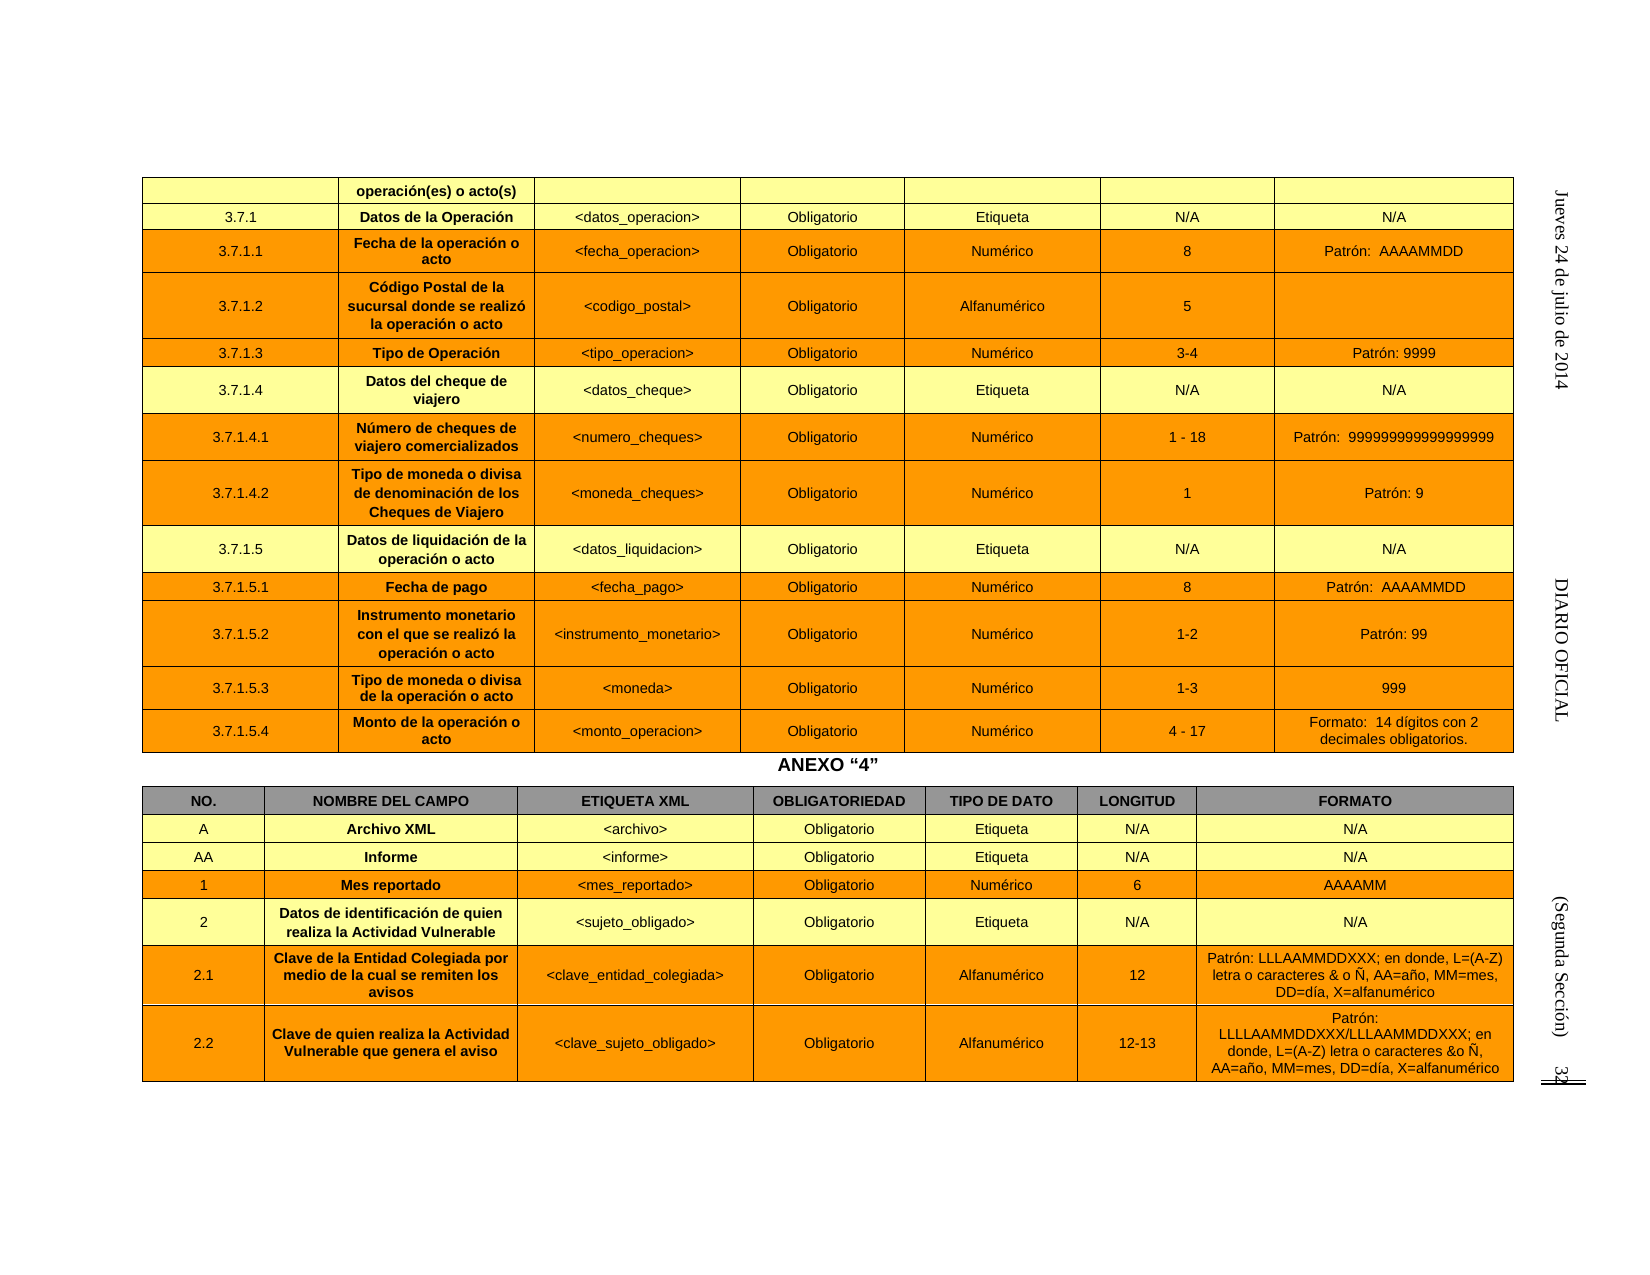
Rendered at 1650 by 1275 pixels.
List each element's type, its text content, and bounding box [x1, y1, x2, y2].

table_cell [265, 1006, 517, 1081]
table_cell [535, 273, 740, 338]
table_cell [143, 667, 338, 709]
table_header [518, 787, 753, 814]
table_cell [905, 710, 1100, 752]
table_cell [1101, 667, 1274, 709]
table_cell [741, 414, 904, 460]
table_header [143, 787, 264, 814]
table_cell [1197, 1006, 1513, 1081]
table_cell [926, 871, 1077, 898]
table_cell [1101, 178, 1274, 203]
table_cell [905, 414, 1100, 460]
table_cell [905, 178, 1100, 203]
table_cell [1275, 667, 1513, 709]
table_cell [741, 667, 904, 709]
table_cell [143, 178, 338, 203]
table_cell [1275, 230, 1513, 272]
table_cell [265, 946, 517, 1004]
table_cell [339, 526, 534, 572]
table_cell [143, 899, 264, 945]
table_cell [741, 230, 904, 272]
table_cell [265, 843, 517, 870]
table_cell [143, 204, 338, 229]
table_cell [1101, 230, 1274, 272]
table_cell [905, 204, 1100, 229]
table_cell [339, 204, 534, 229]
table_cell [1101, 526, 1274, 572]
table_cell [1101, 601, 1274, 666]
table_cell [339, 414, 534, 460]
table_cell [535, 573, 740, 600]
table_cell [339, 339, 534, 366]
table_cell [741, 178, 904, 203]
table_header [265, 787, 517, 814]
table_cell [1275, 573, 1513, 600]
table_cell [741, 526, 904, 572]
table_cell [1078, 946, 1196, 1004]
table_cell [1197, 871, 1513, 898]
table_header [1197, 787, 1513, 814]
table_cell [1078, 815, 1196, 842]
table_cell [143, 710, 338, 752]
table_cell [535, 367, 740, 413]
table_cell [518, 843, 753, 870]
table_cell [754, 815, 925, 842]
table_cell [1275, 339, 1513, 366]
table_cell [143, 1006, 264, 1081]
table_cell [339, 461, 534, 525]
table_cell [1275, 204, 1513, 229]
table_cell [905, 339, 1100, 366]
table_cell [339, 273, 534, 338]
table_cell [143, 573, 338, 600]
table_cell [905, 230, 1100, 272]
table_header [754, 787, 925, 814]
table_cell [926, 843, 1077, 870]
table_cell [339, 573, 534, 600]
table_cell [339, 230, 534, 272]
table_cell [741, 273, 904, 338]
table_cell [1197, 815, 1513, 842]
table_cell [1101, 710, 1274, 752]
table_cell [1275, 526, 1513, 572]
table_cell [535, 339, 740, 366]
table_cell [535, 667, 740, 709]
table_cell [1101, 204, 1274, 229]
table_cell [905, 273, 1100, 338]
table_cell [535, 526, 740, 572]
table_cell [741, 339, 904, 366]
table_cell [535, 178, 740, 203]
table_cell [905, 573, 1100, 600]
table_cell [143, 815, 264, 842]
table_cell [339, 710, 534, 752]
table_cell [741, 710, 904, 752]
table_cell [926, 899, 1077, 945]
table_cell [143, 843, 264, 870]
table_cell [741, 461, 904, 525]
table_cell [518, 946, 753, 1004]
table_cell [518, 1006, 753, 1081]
text ANEXO “4” [135, 753, 1530, 775]
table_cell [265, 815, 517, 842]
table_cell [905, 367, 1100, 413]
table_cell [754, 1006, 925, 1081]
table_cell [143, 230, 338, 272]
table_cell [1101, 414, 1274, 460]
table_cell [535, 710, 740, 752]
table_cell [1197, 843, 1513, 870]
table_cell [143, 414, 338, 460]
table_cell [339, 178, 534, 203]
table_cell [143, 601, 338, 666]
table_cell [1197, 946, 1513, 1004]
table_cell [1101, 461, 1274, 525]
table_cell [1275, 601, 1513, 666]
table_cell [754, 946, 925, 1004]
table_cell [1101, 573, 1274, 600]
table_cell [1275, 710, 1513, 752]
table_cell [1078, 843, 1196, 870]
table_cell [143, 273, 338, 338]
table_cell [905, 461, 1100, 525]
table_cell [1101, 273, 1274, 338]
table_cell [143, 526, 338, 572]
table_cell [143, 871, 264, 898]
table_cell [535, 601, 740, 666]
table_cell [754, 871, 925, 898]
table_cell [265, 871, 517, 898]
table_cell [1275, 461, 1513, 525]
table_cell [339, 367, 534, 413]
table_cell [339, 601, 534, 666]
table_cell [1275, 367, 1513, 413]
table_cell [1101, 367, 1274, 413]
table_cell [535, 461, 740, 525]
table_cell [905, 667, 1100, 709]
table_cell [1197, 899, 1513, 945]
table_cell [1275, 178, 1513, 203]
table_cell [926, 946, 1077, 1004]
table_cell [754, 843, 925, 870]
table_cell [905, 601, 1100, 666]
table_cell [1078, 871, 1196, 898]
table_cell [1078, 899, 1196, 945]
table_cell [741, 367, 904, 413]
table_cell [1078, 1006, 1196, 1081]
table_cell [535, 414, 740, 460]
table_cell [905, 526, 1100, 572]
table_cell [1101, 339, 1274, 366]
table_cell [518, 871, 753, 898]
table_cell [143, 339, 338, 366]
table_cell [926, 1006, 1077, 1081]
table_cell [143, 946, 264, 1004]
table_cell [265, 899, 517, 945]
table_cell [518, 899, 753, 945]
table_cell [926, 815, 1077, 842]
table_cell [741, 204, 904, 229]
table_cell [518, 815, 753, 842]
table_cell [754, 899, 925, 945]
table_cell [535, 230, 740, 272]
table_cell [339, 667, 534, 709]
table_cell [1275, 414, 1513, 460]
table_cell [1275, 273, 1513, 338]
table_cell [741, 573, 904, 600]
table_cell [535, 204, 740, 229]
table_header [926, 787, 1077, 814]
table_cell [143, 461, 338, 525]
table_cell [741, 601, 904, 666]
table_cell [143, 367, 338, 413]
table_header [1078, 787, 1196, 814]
